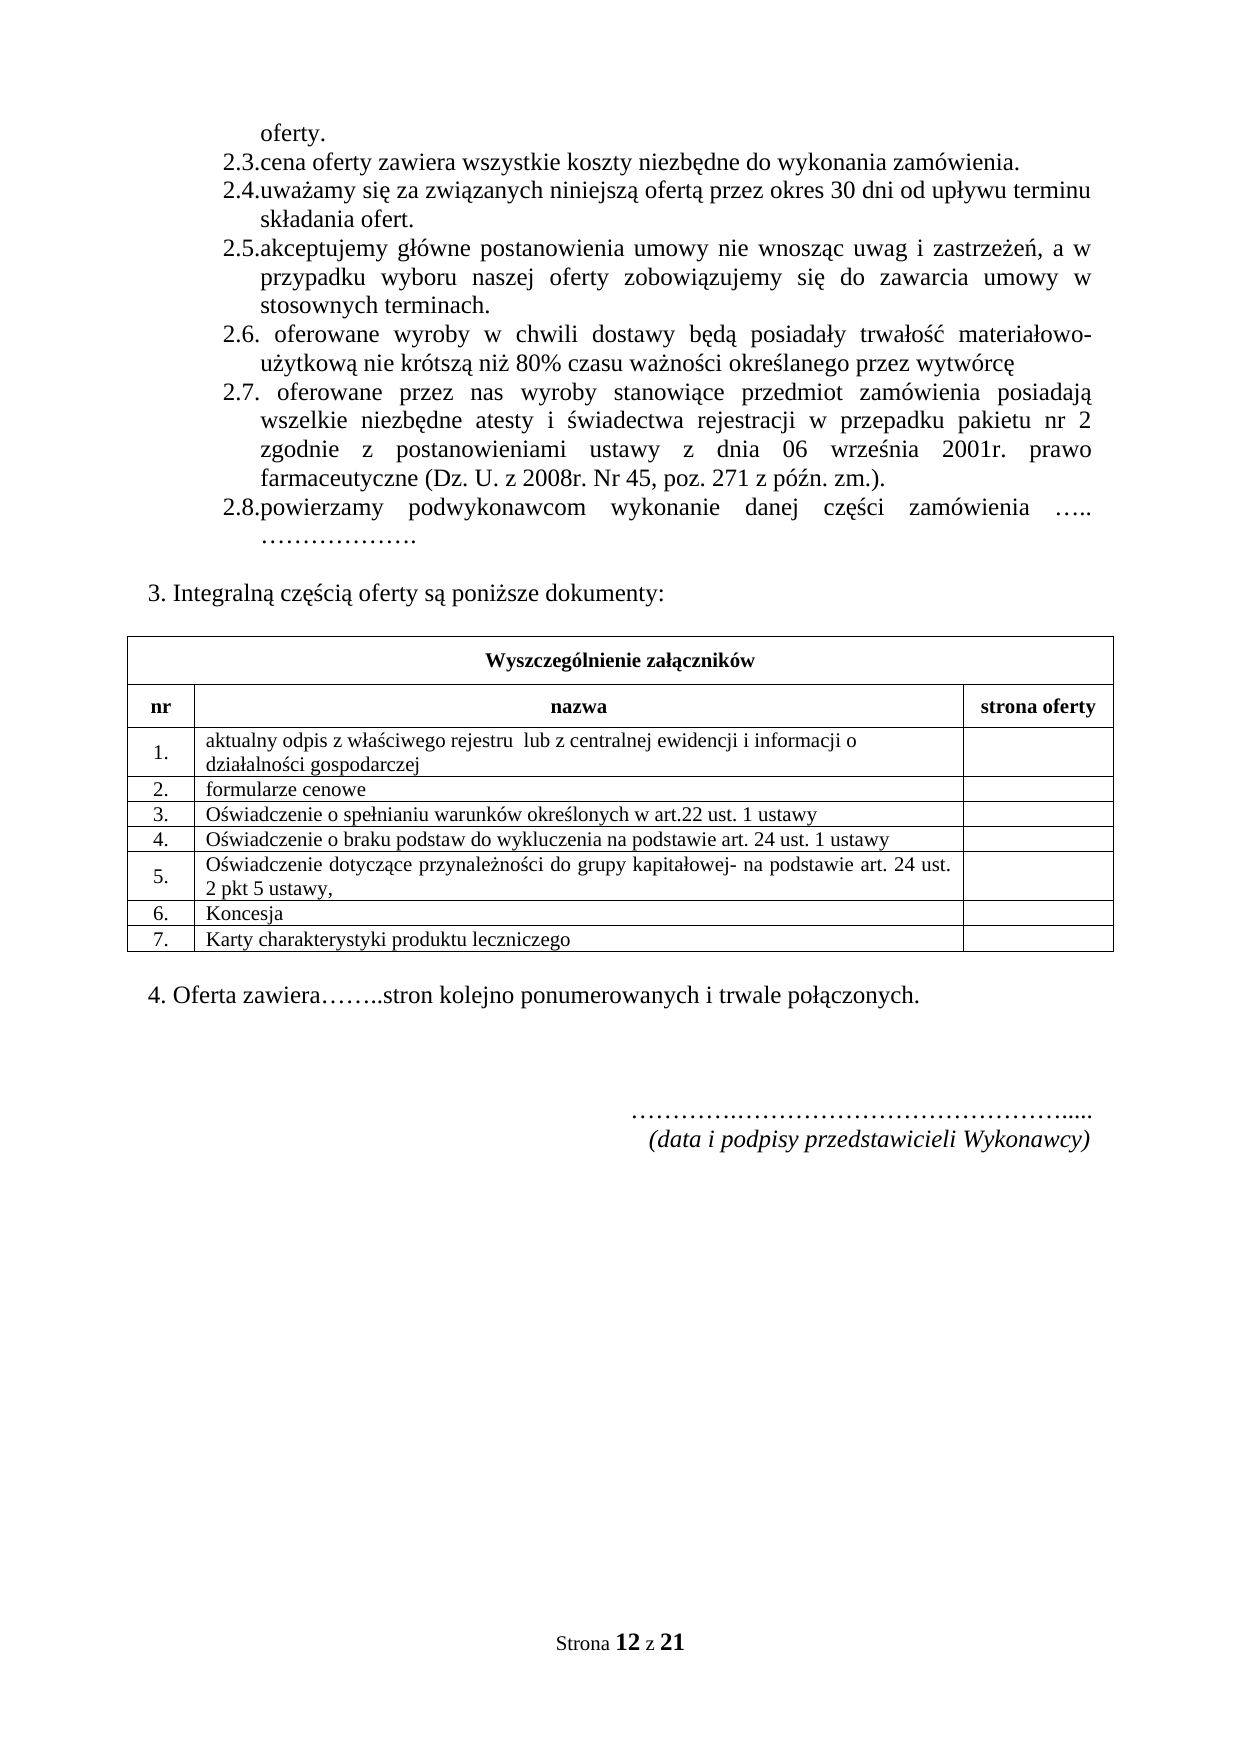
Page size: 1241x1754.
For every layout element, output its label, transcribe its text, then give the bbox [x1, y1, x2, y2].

table_cell 7. [128, 926, 194, 951]
text 2.8.powierzamy podwykonawcom wykonanie danej części zamówienia …..………………. [223, 492, 1092, 549]
table_cell 2. [128, 777, 194, 801]
table_cell [964, 926, 1113, 951]
table_cell formularze cenowe [195, 777, 963, 801]
text 3. Integralną częścią oferty są poniższe dokumenty: [148, 578, 1092, 607]
text 2.3.cena oferty zawiera wszystkie koszty niezbędne do wykonania zamówienia. [223, 147, 1092, 176]
table_cell nazwa [195, 685, 963, 727]
text 4. Oferta zawiera……..stron kolejno ponumerowanych i trwale połączonych. [148, 980, 1092, 1009]
table_cell aktualny odpis z właściwego rejestru lub z centralnej ewidencji i informacji o działalności gospodarczej [195, 728, 963, 776]
table_cell [964, 852, 1113, 900]
table_cell Karty charakterystyki produktu leczniczego [195, 926, 963, 951]
table_cell 1. [128, 728, 194, 776]
table_cell [964, 728, 1113, 776]
text 2.6. oferowane wyroby w chwili dostawy będą posiadały trwałość materiałowo-użytkową nie krótszą niż 80% czasu ważności określanego przez wytwórcę [223, 319, 1092, 377]
table_cell [964, 777, 1113, 801]
table_cell strona oferty [964, 685, 1113, 727]
table_cell Koncesja [195, 901, 963, 925]
text ………….…………………………………..... [148, 1095, 1092, 1124]
text 2.5.akceptujemy główne postanowienia umowy nie wnosząc uwag i zastrzeżeń, a w przypadku wyboru naszej oferty zobowiązujemy się do zawarcia umowy w stosownych terminach. [223, 233, 1092, 319]
text 2.4.uważamy się za związanych niniejszą ofertą przez okres 30 dni od upływu terminu składania ofert. [223, 176, 1092, 233]
text (data i podpisy przedstawicieli Wykonawcy) [148, 1124, 1092, 1153]
table_header Wyszczególnienie załączników [128, 637, 1113, 683]
table_cell Oświadczenie o spełnianiu warunków określonych w art.22 ust. 1 ustawy [195, 802, 963, 826]
table_cell Oświadczenie dotyczące przynależności do grupy kapitałowej- na podstawie art. 24 ust. 2 pkt 5 ustawy, [195, 852, 963, 900]
table_cell 3. [128, 802, 194, 826]
table_cell [964, 827, 1113, 851]
table_cell 5. [128, 852, 194, 900]
table_cell [964, 802, 1113, 826]
table_cell Oświadczenie o braku podstaw do wykluczenia na podstawie art. 24 ust. 1 ustawy [195, 827, 963, 851]
table_cell 6. [128, 901, 194, 925]
text 2.7. oferowane przez nas wyroby stanowiące przedmiot zamówienia posiadają wszelkie niezbędne atesty i świadectwa rejestracji w przepadku pakietu nr 2 zgodnie z postanowieniami ustawy z dnia 06 września 2001r. prawo farmaceutyczne (Dz. U. z 2008r. Nr 45, poz. 271 z późn. zm.). [223, 377, 1092, 492]
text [223, 118, 1092, 147]
table_cell 4. [128, 827, 194, 851]
table_cell [964, 901, 1113, 925]
table_cell nr [128, 685, 194, 727]
